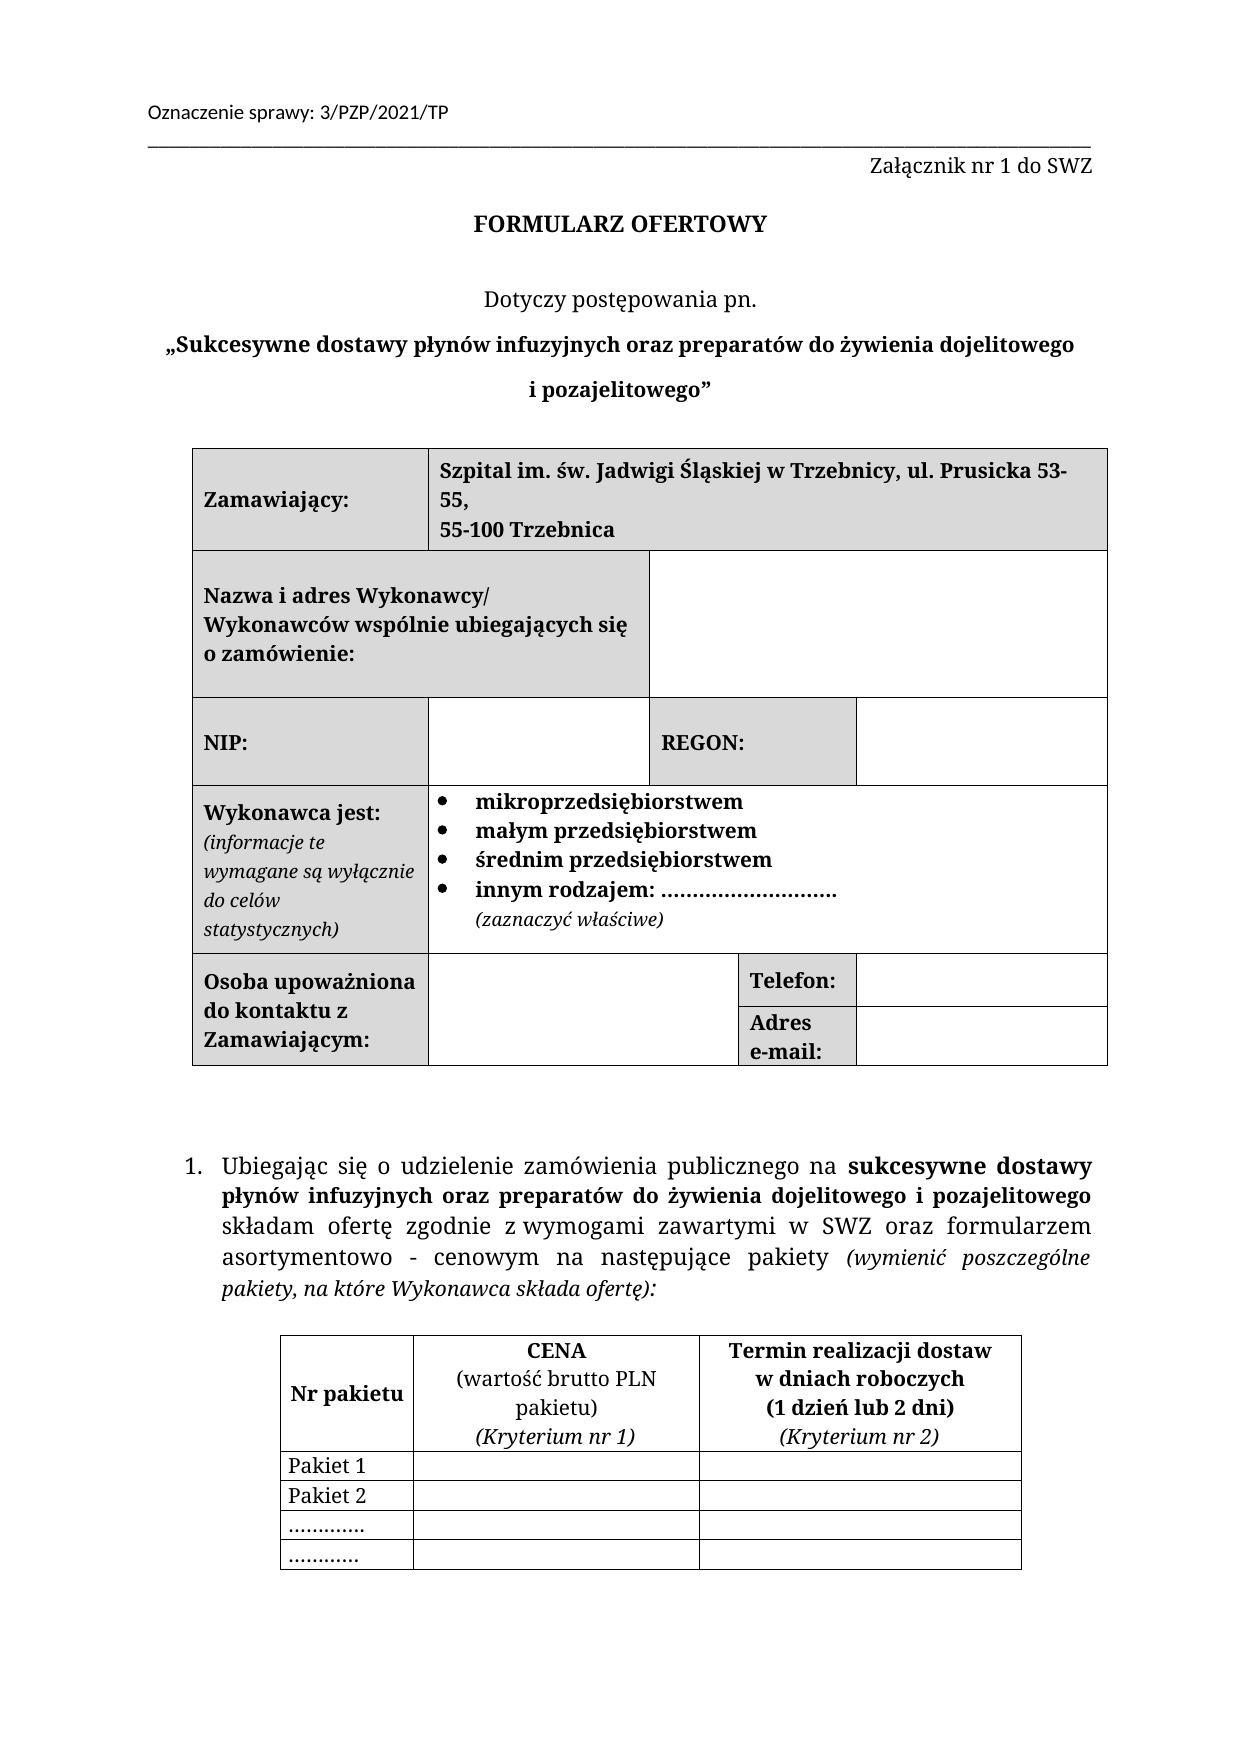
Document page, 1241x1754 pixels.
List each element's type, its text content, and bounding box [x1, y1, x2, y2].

table_cell [857, 954, 1107, 1006]
table_cell Nazwa i adres Wykonawcy/ Wykonawców wspólnie ubiegających się o zamówienie: [193, 551, 649, 697]
table_cell [414, 1452, 699, 1480]
text FORMULARZ OFERTOWY [148, 208, 1092, 240]
text Załącznik nr 1 do SWZ [148, 150, 1092, 179]
table_cell [414, 1481, 699, 1509]
text Dotyczy postępowania pn. [148, 284, 1092, 314]
table_cell [414, 1511, 699, 1539]
table_cell …………. [281, 1511, 413, 1539]
table_cell REGON: [650, 698, 856, 785]
table_cell [700, 1481, 1021, 1509]
table_cell Telefon: [739, 954, 856, 1006]
table_cell (Kryterium nr 1) [414, 1421, 699, 1451]
table_cell Pakiet 2 [281, 1481, 413, 1509]
table_cell mikroprzedsiębiorstwem małym przedsiębiorstwem średnim przedsiębiorstwem innym rodzajem: ………………………. (zaznaczyć właściwe) [429, 786, 1107, 953]
table_cell (Kryterium nr 2) [700, 1421, 1021, 1451]
table_cell [429, 954, 738, 1065]
table_cell [650, 551, 1107, 697]
table_cell Osoba upoważniona do kontaktu z Zamawiającym: [193, 954, 428, 1065]
table_header Nr pakietu [281, 1336, 413, 1451]
table_cell Wykonawca jest: (informacje te wymagane są wyłącznie do celów statystycznych) [193, 786, 428, 953]
table_header Termin realizacji dostaw w dniach roboczych (1 dzień lub 2 dni) [700, 1336, 1021, 1421]
table_cell Pakiet 1 [281, 1452, 413, 1480]
table_cell [429, 698, 649, 785]
table_cell [414, 1540, 699, 1568]
table_cell [700, 1540, 1021, 1568]
table_cell [700, 1511, 1021, 1539]
table_header Zamawiający: [193, 449, 428, 550]
table_header Szpital im. św. Jadwigi Śląskiej w Trzebnicy, ul. Prusicka 53-55, 55-100 Trzebnica [429, 449, 1107, 550]
table_cell [857, 698, 1107, 785]
text „Sukcesywne dostawy płynów infuzyjnych oraz preparatów do żywienia dojelitowego i pozajelitowego” [148, 329, 1092, 403]
list Ubiegając się o udzielenie zamówienia publicznego na sukcesywne dostawy płynów infuzyjnych oraz preparatów do żywienia dojelitowego i pozajelitowego składam ofertę zgodnie z wymogami zawartymi w SWZ oraz formularzem asortymentowo - cenowym na następujące pakiety (wymienić poszczególne pakiety, na które Wykonawca składa ofertę): [184, 1150, 1092, 1303]
table_cell NIP: [193, 698, 428, 785]
table_cell ………… [281, 1540, 413, 1568]
table_header CENA (wartość brutto PLN pakietu) [414, 1336, 699, 1421]
table_cell Adres e-mail: [739, 1007, 856, 1065]
table_cell [857, 1007, 1107, 1065]
table_cell [700, 1452, 1021, 1480]
